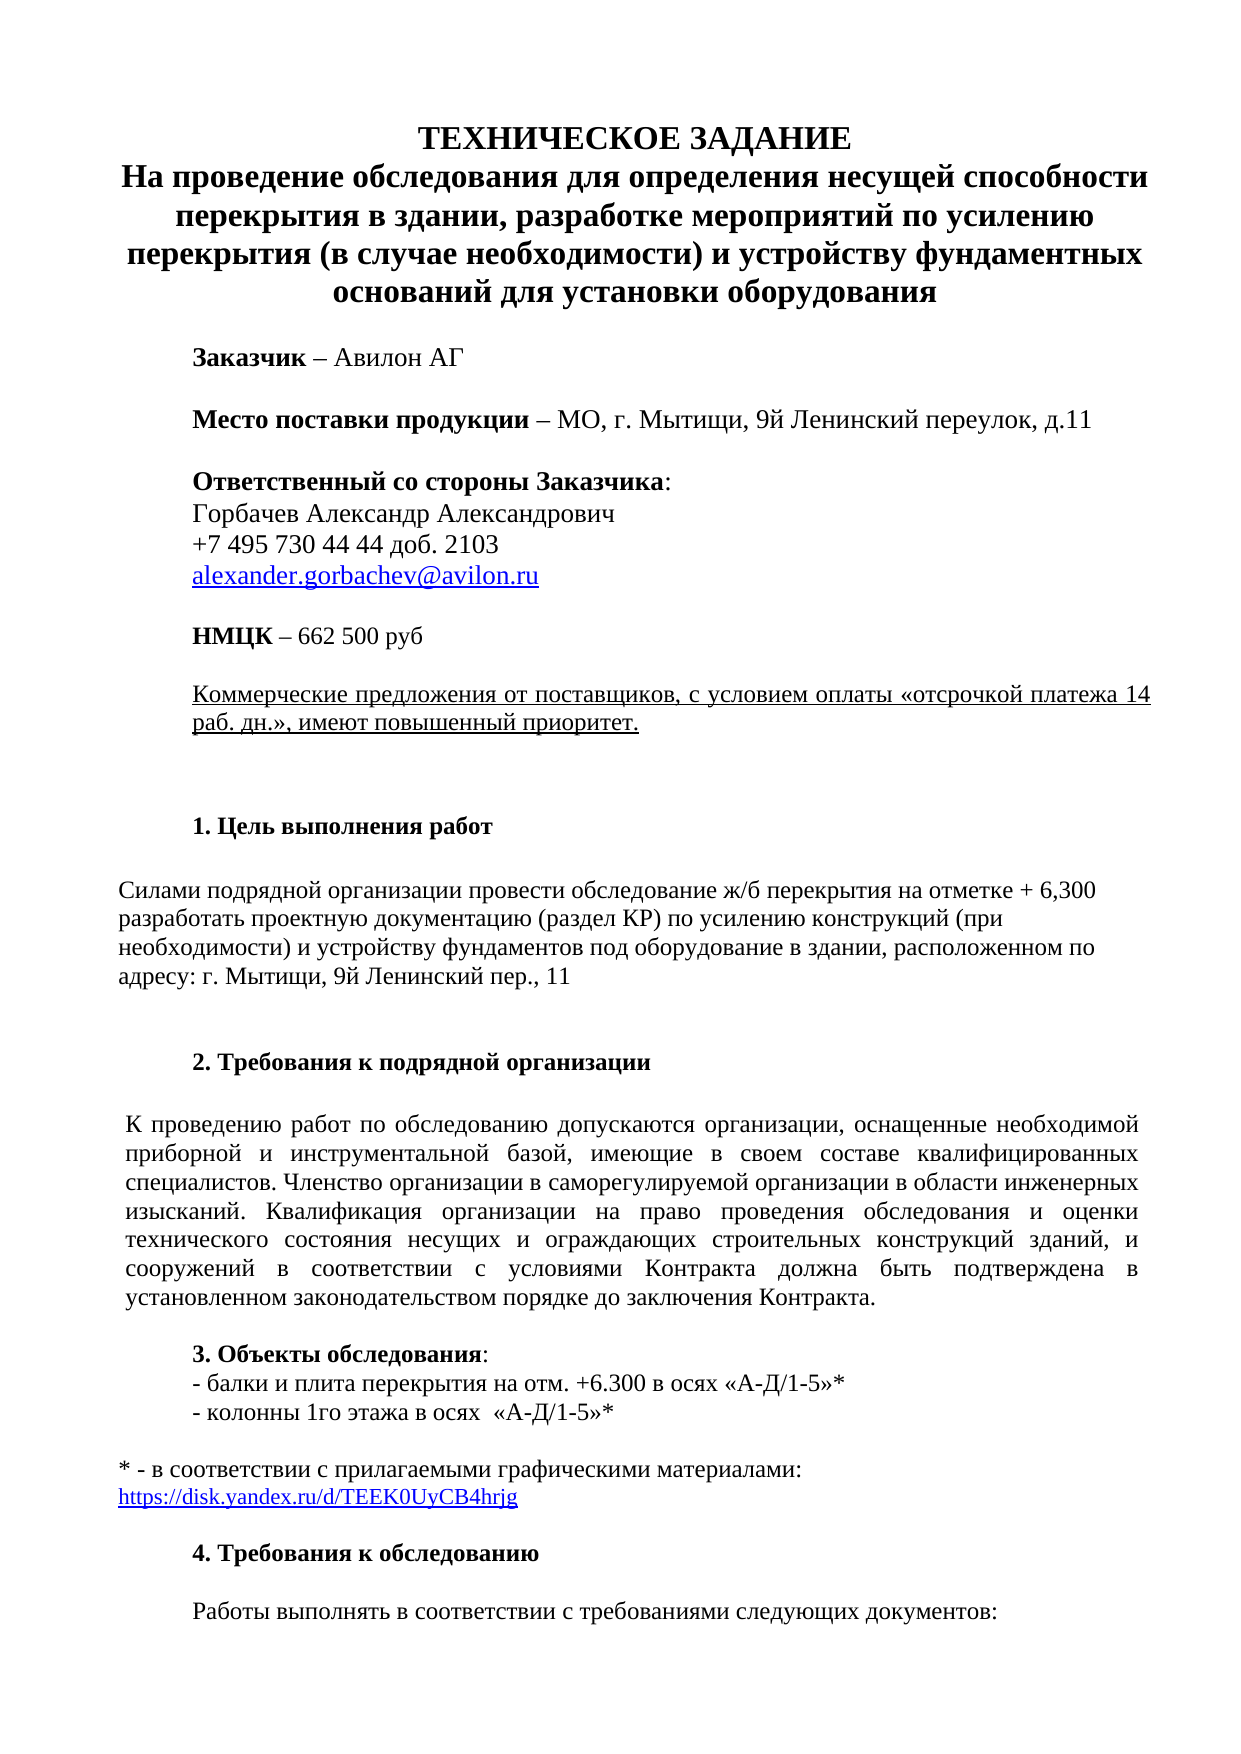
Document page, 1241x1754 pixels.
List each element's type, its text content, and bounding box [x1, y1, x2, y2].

subtitle 1. Цель выполнения работ [118, 811, 1152, 840]
text Ответственный со стороны Заказчика: [118, 466, 1152, 497]
text Место поставки продукции – МО, г. Мытищи, 9й Ленинский переулок, д.11 [118, 403, 1152, 434]
text - балки и плита перекрытия на отм. +6.300 в осях «А-Д/1-5»* [118, 1368, 1152, 1397]
text - колонны 1го этажа в осях «А-Д/1-5»* * - в соответствии с прилагаемыми графическими материалами: https://disk.yandex.ru/d/TEEK0UyCB4hrjg [118, 1397, 1152, 1510]
text Коммерческие предложения от поставщиков, с условием оплаты «отсрочкой платежа 14 раб. дн.», имеют повышенный приоритет. [192, 679, 1152, 736]
text На проведение обследования для определения несущей способности перекрытия в здании, разработке мероприятий по усилению перекрытия (в случае необходимости) и устройству фундаментных оснований для установки оборудования [118, 156, 1152, 310]
text Заказчик – Авилон АГ [118, 341, 1152, 372]
text ТЕХНИЧЕСКОЕ ЗАДАНИЕ [118, 118, 1152, 156]
text 4. Требования к обследованию [118, 1538, 1152, 1567]
text 3. Объекты обследования: [118, 1339, 1152, 1368]
text Горбачев Александр Александрович +7 495 730 44 44 доб. 2103 alexander.gorbachev@avilon.ru [192, 497, 1152, 590]
text 2. Требования к подрядной организации [118, 1047, 1152, 1109]
text НМЦК – 662 500 руб [118, 621, 1152, 650]
text Работы выполнять в соответствии с требованиями следующих документов: [118, 1596, 1152, 1625]
text К проведению работ по обследованию допускаются организации, оснащенные необходимой приборной и инструментальной базой, имеющие в своем составе квалифицированных специалистов. Членство организации в саморегулируемой организации в области инженерных изысканий. Квалификация организации на право проведения обследования и оценки технического состояния несущих и ограждающих строительных конструкций зданий, и сооружений в соответствии с условиями Контракта должна быть подтверждена в установленном законодательством порядке до заключения Контракта. [125, 1109, 1139, 1311]
text Силами подрядной организации провести обследование ж/б перекрытия на отметке + 6,300 разработать проектную документацию (раздел КР) по усилению конструкций (при необходимости) и устройству фундаментов под оборудование в здании, расположенном по адресу: г. Мытищи, 9й Ленинский пер., 11 [118, 846, 1152, 990]
